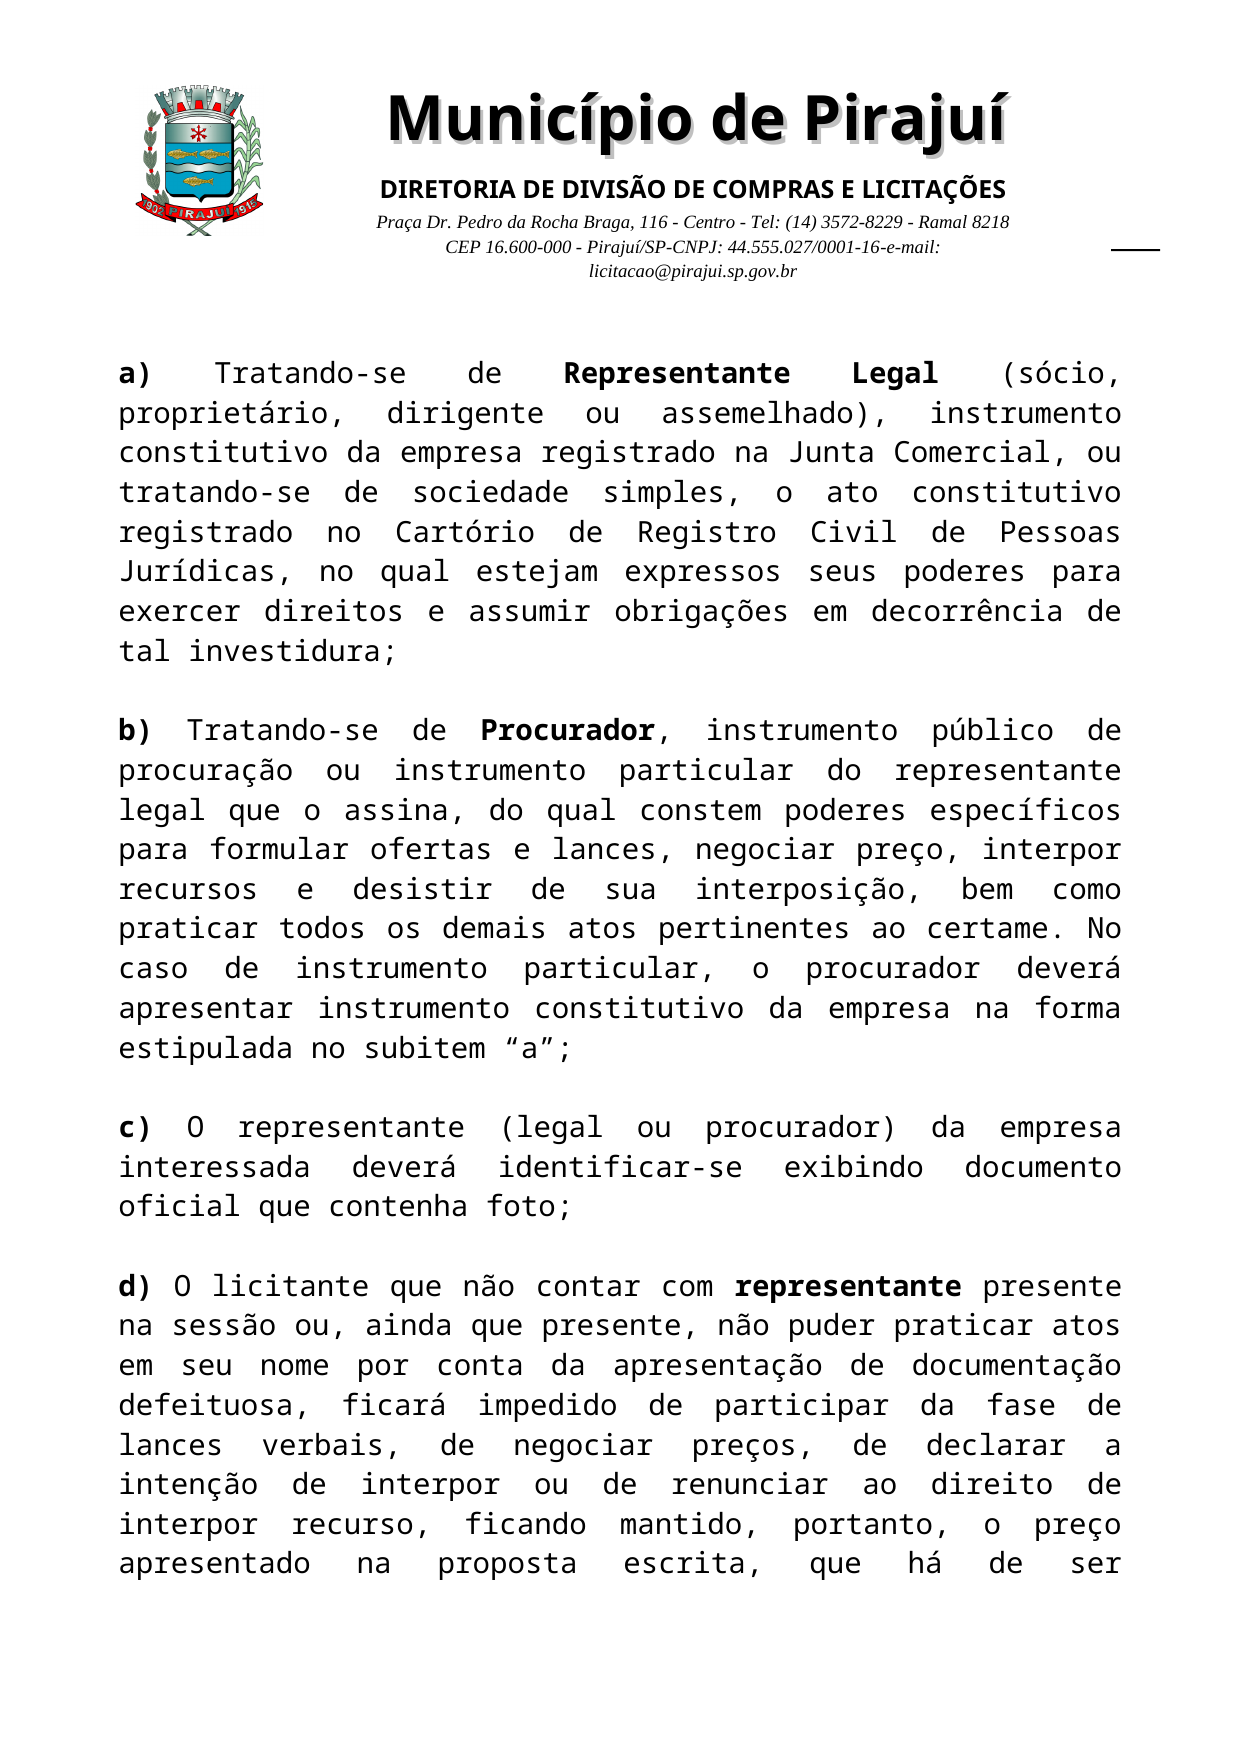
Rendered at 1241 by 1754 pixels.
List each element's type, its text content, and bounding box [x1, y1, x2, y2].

text a) Tratando-se de Representante Legal (sócio, proprietário, dirigente ou assemelhado), instrumento constitutivo da empresa registrado na Junta Comercial, ou tratando-se de sociedade simples, o ato constitutivo registrado no Cartório de Registro Civil de Pessoas Jurídicas, no qual estejam expressos seus poderes para exercer direitos e assumir obrigações em decorrência de tal investidura; [118, 352, 1122, 670]
text c) O representante (legal ou procurador) da empresa interessada deverá identificar-se exibindo documento oficial que contenha foto; [118, 1106, 1122, 1225]
text b) Tratando-se de Procurador, instrumento público de procuração ou instrumento particular do representante legal que o assina, do qual constem poderes específicos para formular ofertas e lances, negociar preço, interpor recursos e desistir de sua interposição, bem como praticar todos os demais atos pertinentes ao certame. No caso de instrumento particular, o procurador deverá apresentar instrumento constitutivo da empresa na forma estipulada no subitem “a”; [118, 709, 1122, 1067]
picture [135, 85, 264, 236]
